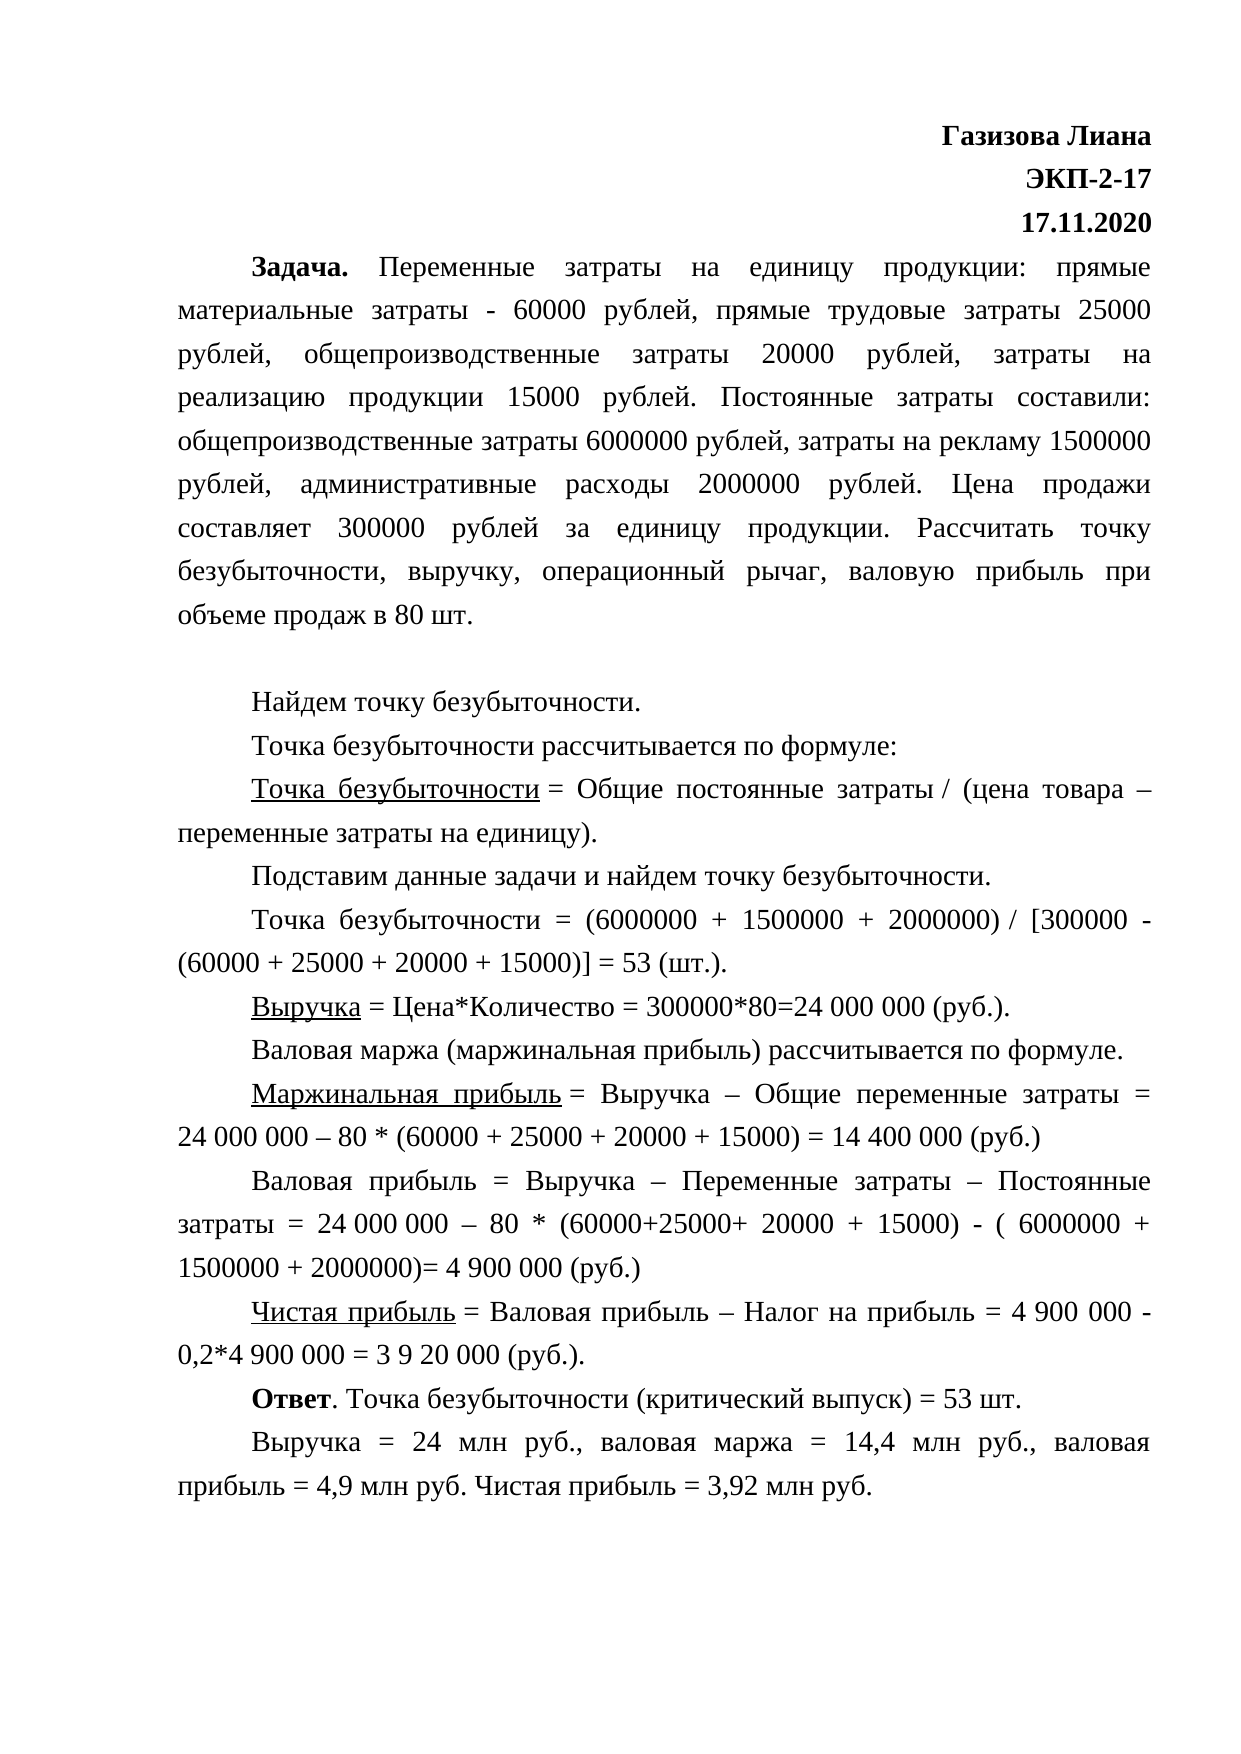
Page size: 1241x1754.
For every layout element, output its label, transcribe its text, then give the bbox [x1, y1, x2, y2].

text Валовая маржа (маржинальная прибыль) рассчитывается по формуле. [177, 1032, 1152, 1066]
text Ответ. Точка безубыточности (критический выпуск) = 53 шт. [177, 1381, 1152, 1414]
text Выручка = Цена*Количество = 300000*80=24 000 000 (руб.). [177, 989, 1152, 1022]
text Подставим данные задачи и найдем точку безубыточности. [177, 858, 1152, 892]
text Выручка = 24 млн руб., валовая маржа = 14,4 млн руб., валовая прибыль = 4,9 млн руб. Чистая прибыль = 3,92 млн руб. [177, 1424, 1152, 1501]
text Задача. Переменные затраты на единицу продукции: прямые материальные затраты - 60000 рублей, прямые трудовые затраты 25000 рублей, общепроизводственные затраты 20000 рублей, затраты на реализацию продукции 15000 рублей. Постоянные затраты составили: общепроизводственные затраты 6000000 рублей, затраты на рекламу 1500000 рублей, административные расходы 2000000 рублей. Цена продажи составляет 300000 рублей за единицу продукции. Рассчитать точку безубыточности, выручку, операционный рычаг, валовую прибыль при объеме продаж в 80 шт. [177, 249, 1152, 631]
text Газизова Лиана ЭКП-2-17 17.11.2020 [177, 118, 1152, 239]
text Валовая прибыль = Выручка – Переменные затраты – Постоянные затраты = 24 000 000 – 80 * (60000+25000+ 20000 + 15000) - ( 6000000 + 1500000 + 2000000)= 4 900 000 (руб.) [177, 1163, 1152, 1284]
text Маржинальная прибыль = Выручка – Общие переменные затраты = 24 000 000 – 80 * (60000 + 25000 + 20000 + 15000) = 14 400 000 (руб.) [177, 1076, 1152, 1153]
text Найдем точку безубыточности. [177, 684, 1152, 718]
text Чистая прибыль = Валовая прибыль – Налог на прибыль = 4 900 000 - 0,2*4 900 000 = 3 9 20 000 (руб.). [177, 1294, 1152, 1371]
text Точка безубыточности = Общие постоянные затраты / (цена товара – переменные затраты на единицу). [177, 771, 1152, 848]
text Точка безубыточности = (6000000 + 1500000 + 2000000) / [300000 - (60000 + 25000 + 20000 + 15000)] = 53 (шт.). [177, 902, 1152, 979]
text Точка безубыточности рассчитывается по формуле: [177, 728, 1152, 761]
